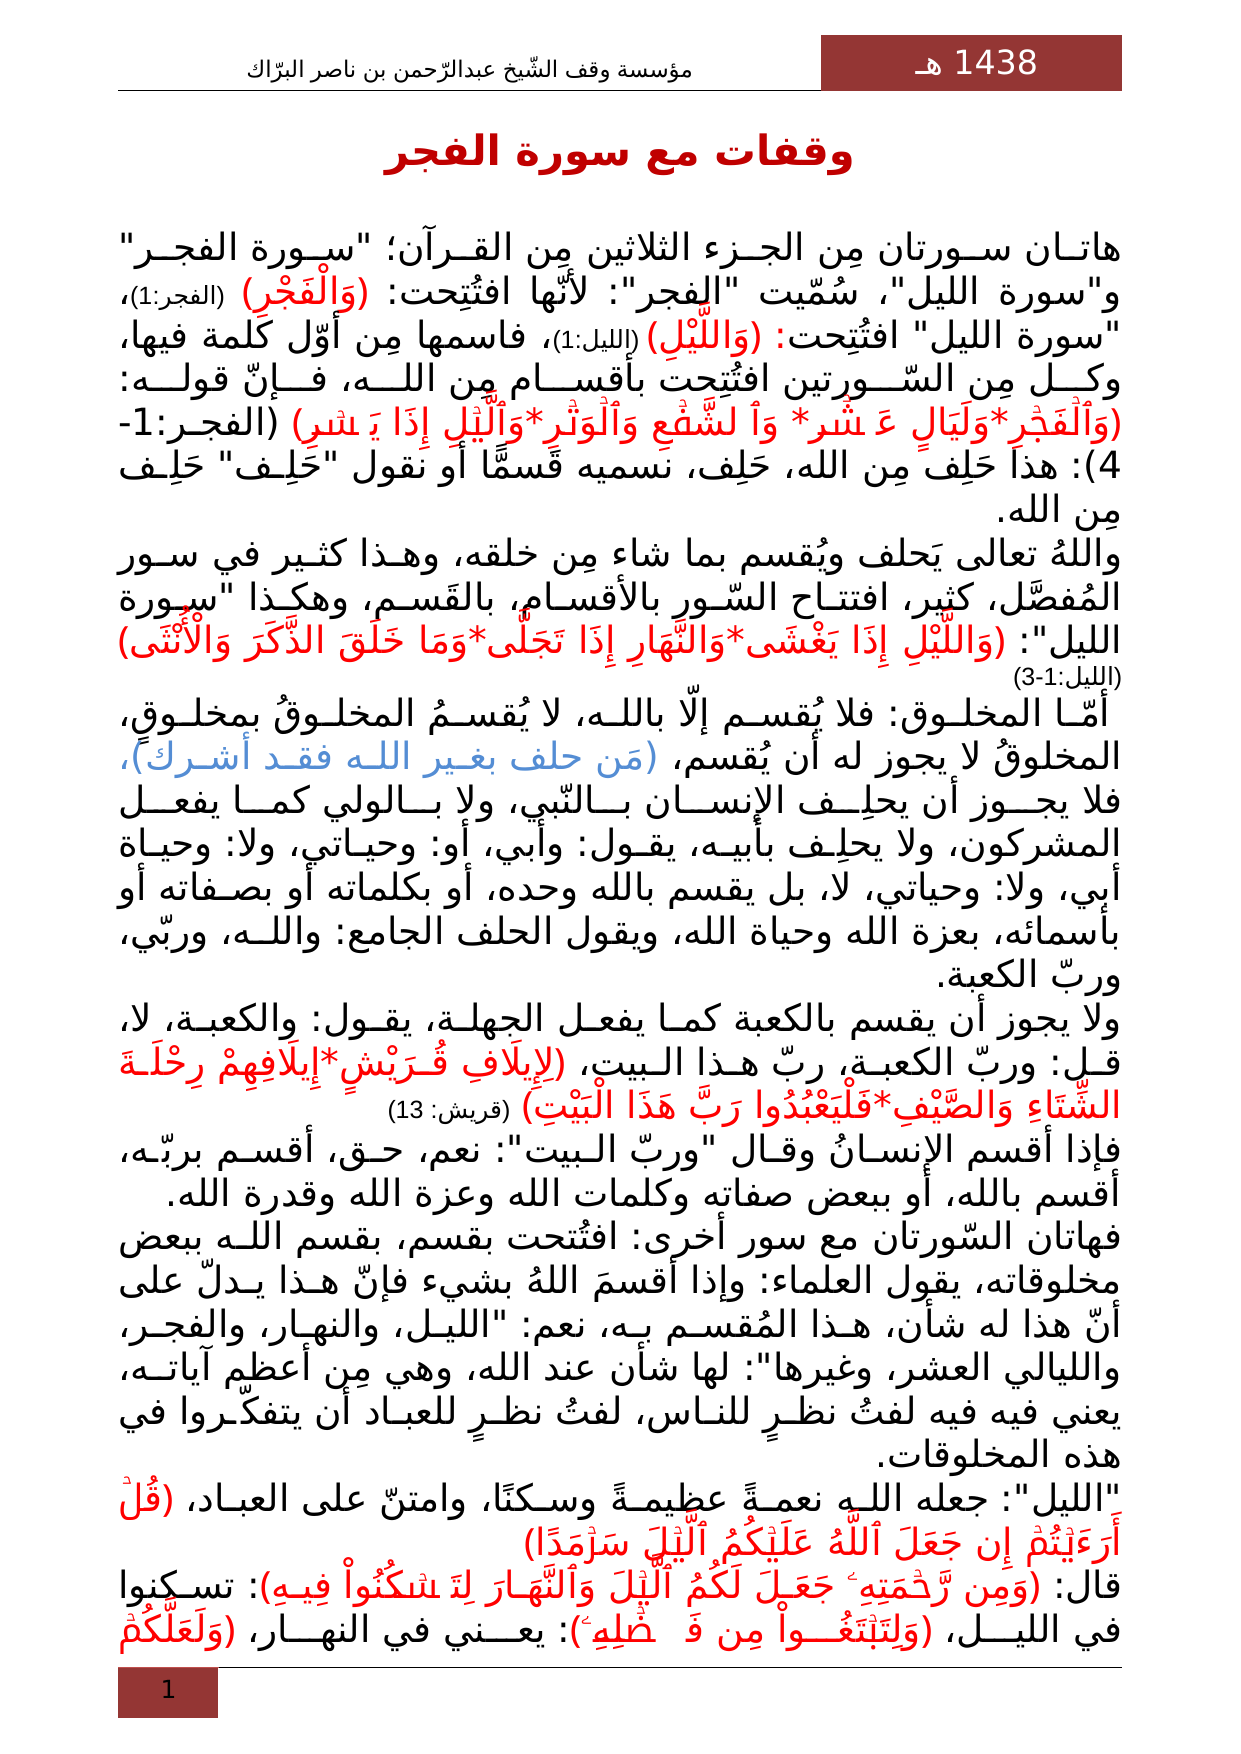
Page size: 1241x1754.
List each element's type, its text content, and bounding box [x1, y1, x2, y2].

text "الليل": جعله الله نعمةً عظيمةً وسكنًا، وامتنّ على العباد، ﴿قُلۡ أَرَءَيۡتُمۡ إِن جَعَلَ ٱللَّهُ عَلَيۡكُمُ ٱلَّيۡلَ سَرۡمَدًا﴾ [118, 1477, 1122, 1564]
text هاتان سورتان مِن الجزء الثلاثين مِن القرآن؛ "سورة الفجر" و"سورة الليل"، سُمّيت "الفجر": لأنّها افتُتِحت: ﴿وَالْفَجْرِ﴾ (الفجر:1)، "سورة الليل" افتُتِحت: ﴿وَاللَّيْلِ﴾ (الليل:1)، فاسمها مِن أوّل كلمة فيها، وكل مِن السّورتين افتُتِحت بأقسام مِن الله، فإنّ قوله: ﴿وَٱلۡفَجۡرِ*وَلَيَالٍ عَشۡر* وَٱلشَّفۡعِ وَٱلۡوَتۡرِ*وَٱلَّيۡلِ إِذَا يَسۡرِ﴾ (الفجر:1-4): هذا حَلِف مِن الله، حَلِف، نسميه قَسمًّا أو نقول "حَلِف" حَلِف مِن الله. [118, 226, 1122, 531]
text وقفات مع سورة الفجر [118, 126, 1122, 175]
text فهاتان السّورتان مع سور أخرى: افتُتحت بقسم، بقسم الله ببعض مخلوقاته، يقول العلماء: وإذا أقسمَ اللهُ بشيء فإنّ هذا يدلّ على أنّ هذا له شأن، هذا المُقسم به، نعم: "الليل، والنهار، والفجر، والليالي العشر، وغيرها": لها شأن عند الله، وهي مِن أعظم آياته، يعني فيه فيه لفتُ نظرٍ للناس، لفتُ نظرٍ للعباد أن يتفكّروا في هذه المخلوقات. [118, 1215, 1122, 1477]
text واللهُ تعالى يَحلف ويُقسم بما شاء مِن خلقه، وهذا كثير في سور المُفصَّل، كثير، افتتاح السّور بالأقسام، بالقَسم، وهكذا "سورة الليل": ﴿وَاللَّيْلِ إِذَا يَغْشَى*وَالنَّهَارِ إِذَا تَجَلَّى*وَمَا خَلَقَ الذَّكَرَ وَالْأُنْثَى﴾ (الليل:1-3) [118, 531, 1122, 691]
text فإذا أقسم الإنسانُ وقال "وربّ البيت": نعم، حق، أقسم بربّه، أقسم بالله، أو ببعض صفاته وكلمات الله وعزة الله وقدرة الله. [118, 1128, 1122, 1215]
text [118, 1564, 1122, 1651]
text أمّا المخلوق: فلا يُقسم إلّا بالله، لا يُقسمُ المخلوقُ بمخلوقٍ، المخلوقُ لا يجوز له أن يُقسم، (مَن حلف بغير الله فقد أشرك)، فلا يجوز أن يحلِف الإنسان بالنّبي، ولا بالولي كما يفعل المشركون، ولا يحلِف بأبيه، يقول: وأبي، أو: وحياتي، ولا: وحياة أبي، ولا: وحياتي، لا، بل يقسم بالله وحده، أو بكلماته أو بصفاته أو بأسمائه، بعزة الله وحياة الله، ويقول الحلف الجامع: والله، وربّي، وربّ الكعبة. [118, 691, 1122, 997]
text ولا يجوز أن يقسم بالكعبة كما يفعل الجهلة، يقول: والكعبة، لا، قل: وربّ الكعبة، ربّ هذا البيت، ﴿لِإِيلَافِ قُرَيْشٍ*إِيلَافِهِمْ رِحْلَةَ الشِّتَاءِ وَالصَّيْفِ*فَلْيَعْبُدُوا رَبَّ هَذَا الْبَيْتِ﴾ (قريش: 13) [118, 997, 1122, 1128]
